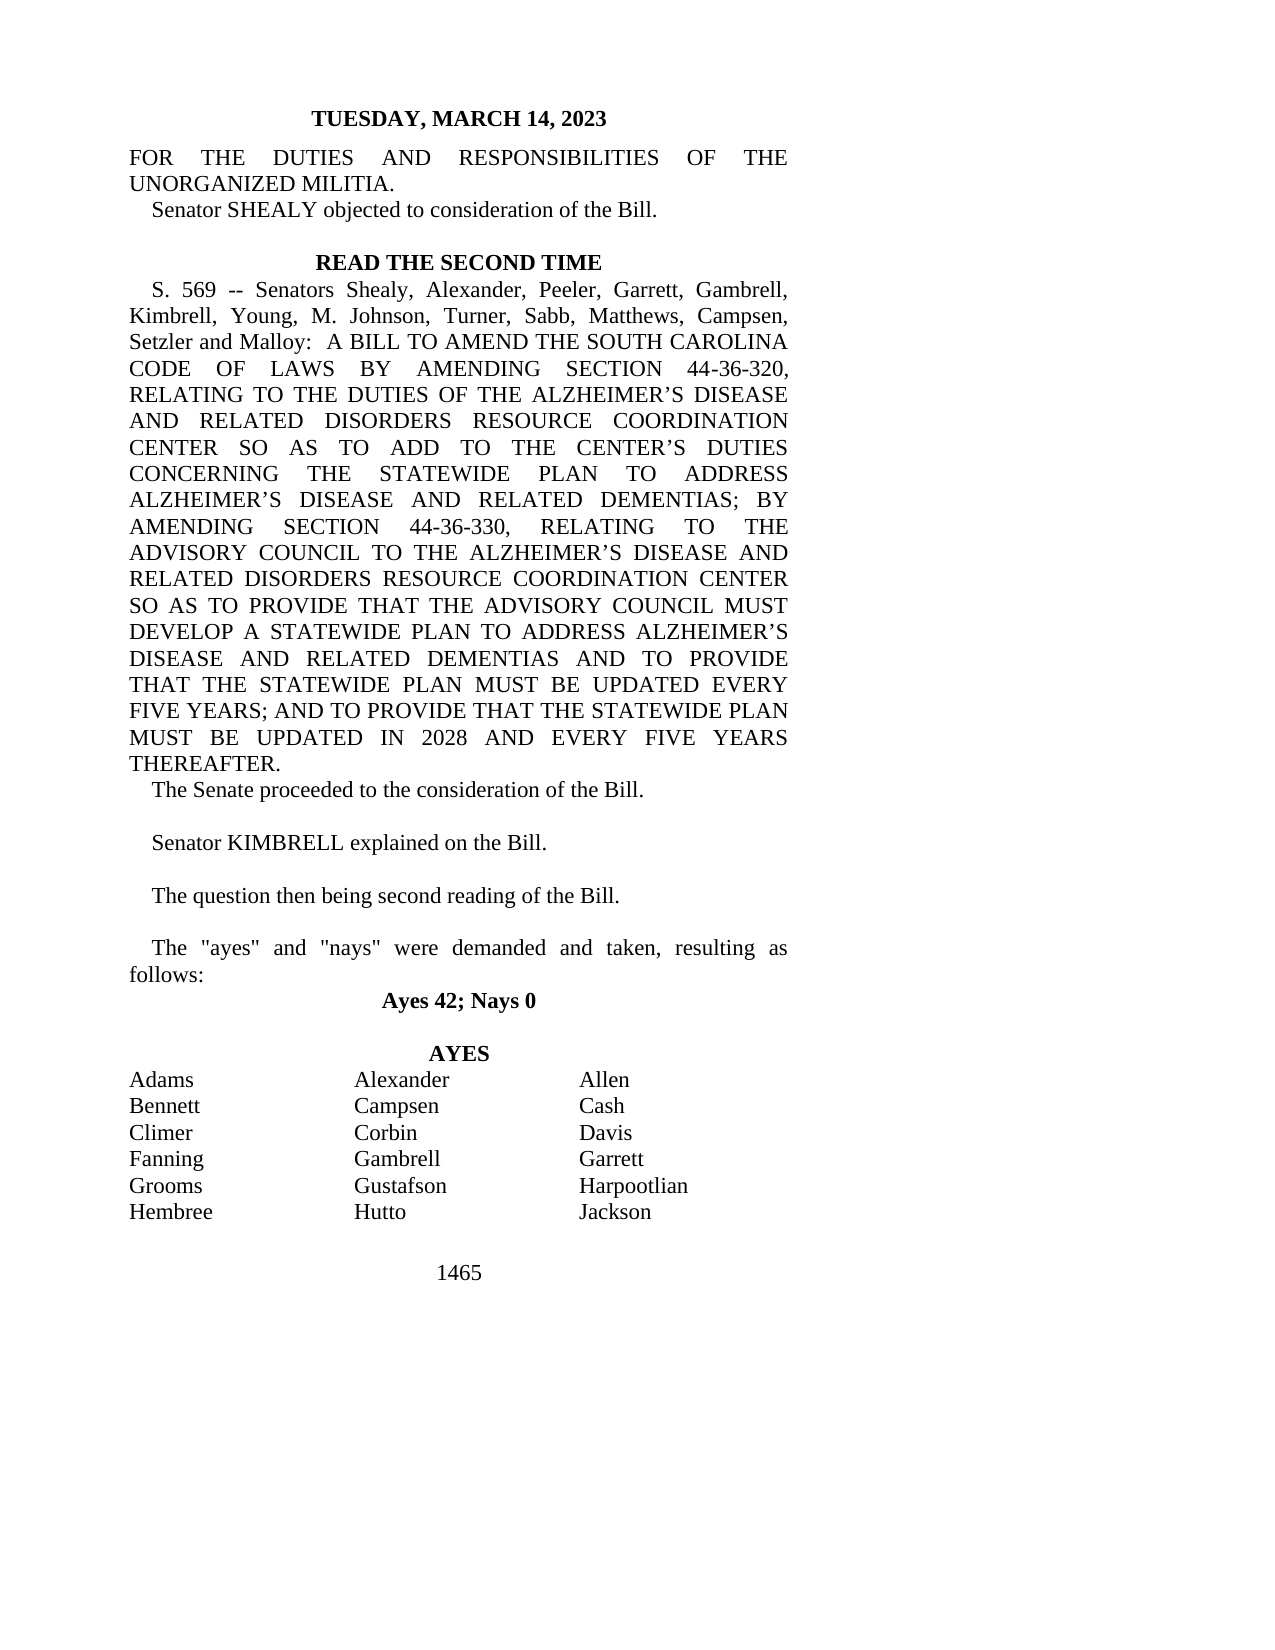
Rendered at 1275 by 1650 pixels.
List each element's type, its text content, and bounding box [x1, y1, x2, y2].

text Senator KIMBRELL explained on the Bill. [129, 829, 789, 855]
text Ayes 42; Nays 0 [129, 987, 789, 1013]
text Adams Alexander Allen [129, 1066, 789, 1093]
text Fanning Gambrell Garrett [129, 1145, 789, 1172]
text S. 569 -- Senators Shealy, Alexander, Peeler, Garrett, Gambrell, Kimbrell, Young, M. Johnson, Turner, Sabb, Matthews, Campsen, Setzler and Malloy: A BILL TO AMEND THE SOUTH CAROLINA CODE OF LAWS BY AMENDING SECTION 44‑36‑320, RELATING TO THE DUTIES OF THE ALZHEIMER’S DISEASE AND RELATED DISORDERS RESOURCE COORDINATION CENTER SO AS TO ADD TO THE CENTER’S DUTIES CONCERNING THE STATEWIDE PLAN TO ADDRESS ALZHEIMER’S DISEASE AND RELATED DEMENTIAS; BY AMENDING SECTION 44‑36‑330, RELATING TO THE ADVISORY COUNCIL TO THE ALZHEIMER’S DISEASE AND RELATED DISORDERS RESOURCE COORDINATION CENTER SO AS TO PROVIDE THAT THE ADVISORY COUNCIL MUST DEVELOP A STATEWIDE PLAN TO ADDRESS ALZHEIMER’S DISEASE AND RELATED DEMENTIAS AND TO PROVIDE THAT THE STATEWIDE PLAN MUST BE UPDATED EVERY FIVE YEARS; AND TO PROVIDE THAT THE STATEWIDE PLAN MUST BE UPDATED IN 2028 AND EVERY FIVE YEARS THEREAFTER. [129, 276, 789, 776]
text Senator SHEALY objected to consideration of the Bill. [129, 197, 789, 223]
text Bennett Campsen Cash [129, 1093, 789, 1119]
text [129, 144, 789, 197]
text Grooms Gustafson Harpootlian [129, 1172, 789, 1198]
text Climer Corbin Davis [129, 1119, 789, 1145]
text The question then being second reading of the Bill. [129, 882, 789, 908]
text Hembree Hutto Jackson [129, 1198, 789, 1224]
text The Senate proceeded to the consideration of the Bill. [129, 776, 789, 803]
text AYES [129, 1040, 789, 1066]
text READ THE SECOND TIME [129, 249, 789, 276]
text The "ayes" and "nays" were demanded and taken, resulting as follows: [129, 934, 789, 987]
